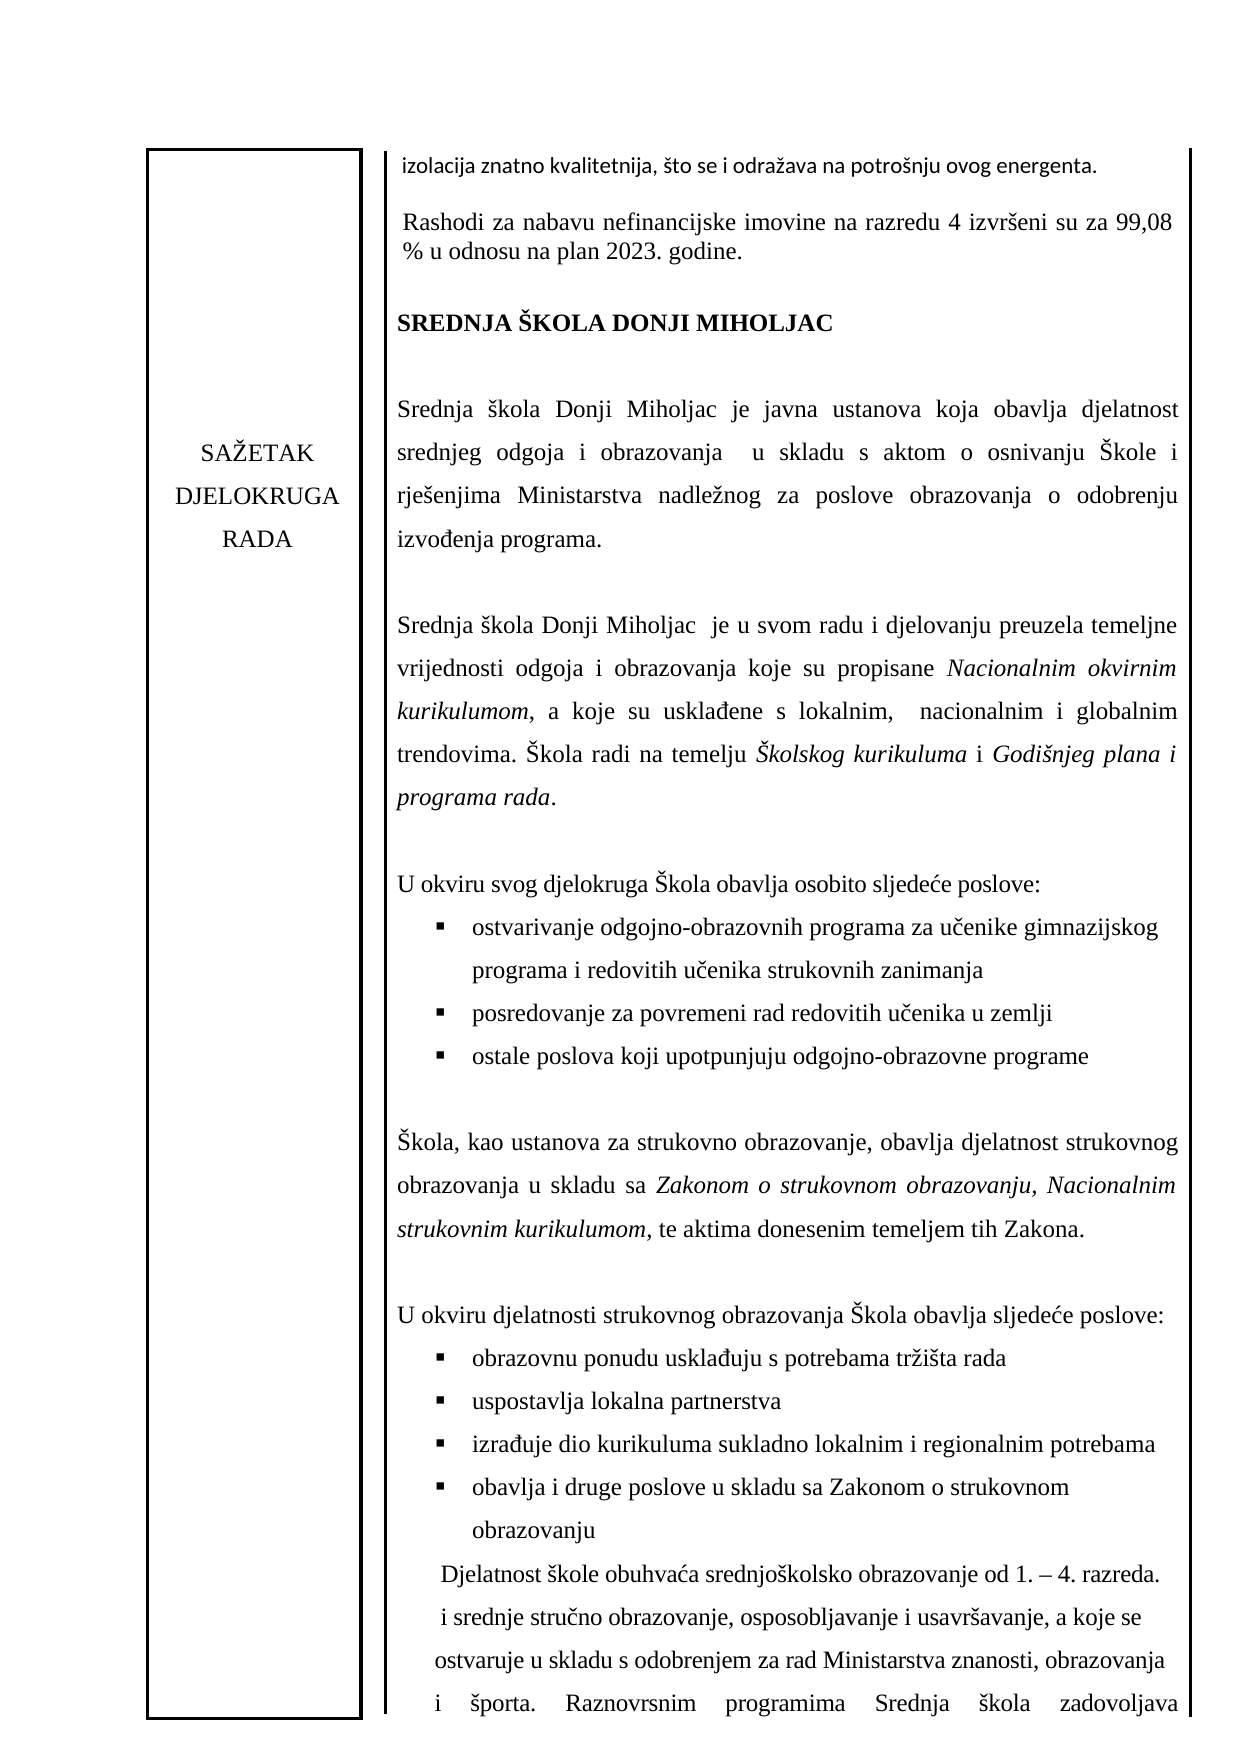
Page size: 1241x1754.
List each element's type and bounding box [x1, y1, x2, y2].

table_header [386, 148, 1189, 1717]
table_header [149, 151, 359, 1717]
table_header [363, 148, 386, 1717]
